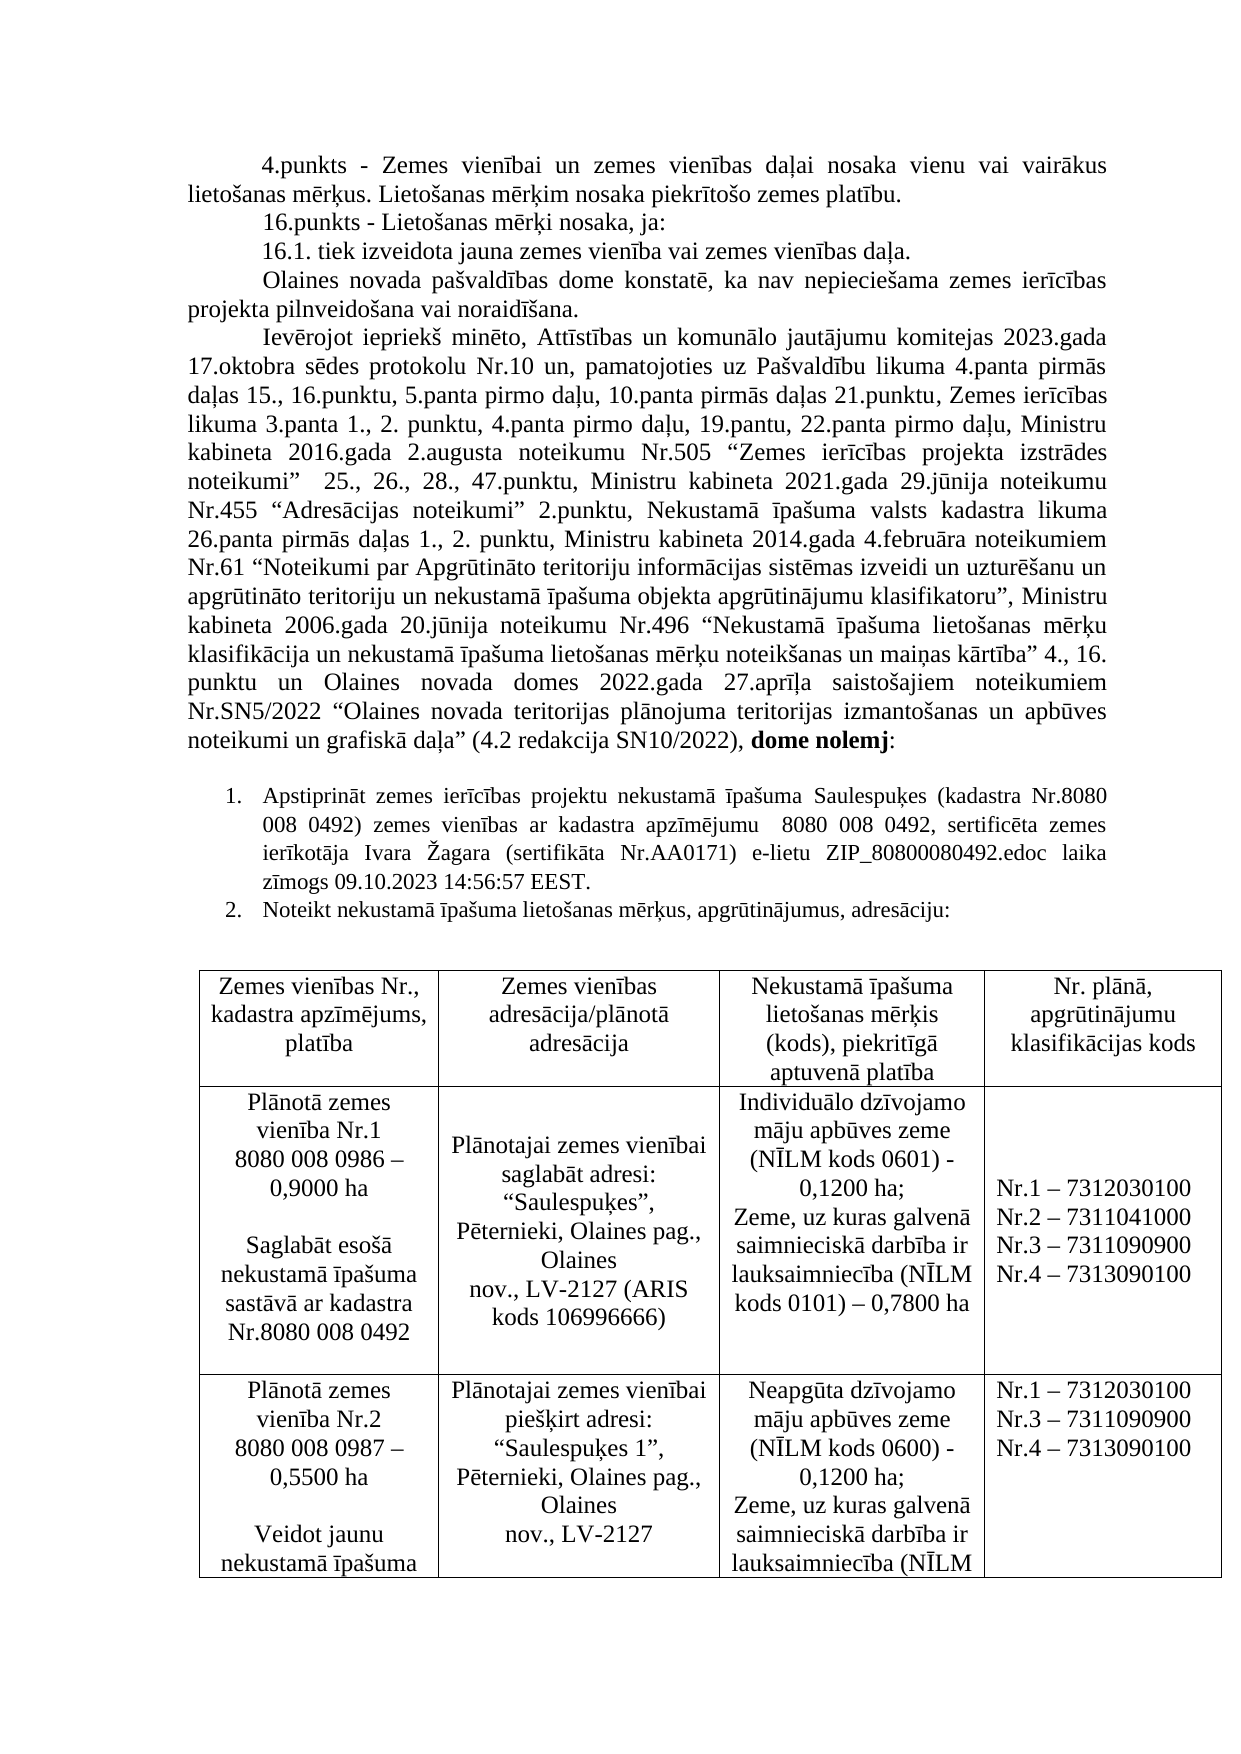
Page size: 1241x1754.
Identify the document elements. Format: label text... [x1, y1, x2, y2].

text Olaines novada pašvaldības dome konstatē, ka nav nepieciešama zemes ierīcības projekta pilnveidošana vai noraidīšana. [187, 265, 1107, 322]
text 4.punkts - Zemes vienībai un zemes vienības daļai nosaka vienu vai vairākus lietošanas mērķus. Lietošanas mērķim nosaka piekrītošo zemes platību. [187, 150, 1107, 207]
text 16.1. tiek izveidota jauna zemes vienība vai zemes vienības daļa. [187, 236, 1107, 265]
table_cell Individuālo dzīvojamo māju apbūves zeme (NĪLM kods 0601) - 0,1200 ha; Zeme, uz kuras galvenā saimnieciskā darbība ir lauksaimniecība (NĪLM kods 0101) – 0,7800 ha [720, 1087, 984, 1374]
table_header Nekustamā īpašuma lietošanas mērķis (kods), piekritīgā aptuvenā platība [720, 971, 984, 1086]
table_header Zemes vienības adresācija/plānotā adresācija [439, 971, 719, 1086]
table_cell Plānotajai zemes vienībai saglabāt adresi: “Saulespuķes”, Pēternieki, Olaines pag., Olaines nov., LV-2127 (ARIS kods 106996666) [439, 1087, 719, 1374]
table_cell Nr.1 – 7312030100 Nr.2 – 7311041000 Nr.3 – 7311090900 Nr.4 – 7313090100 [985, 1087, 1221, 1374]
list Apstiprināt zemes ierīcības projektu nekustamā īpašuma Saulespuķes (kadastra Nr.8080 008 0492) zemes vienības ar kadastra apzīmējumu 8080 008 0492, sertificēta zemes ierīkotāja Ivara Žagara (sertifikāta Nr.AA0171) e-lietu ZIP_80800080492.edoc laika zīmogs 09.10.2023 14:56:57 EEST. [225, 782, 1107, 894]
table_cell Plānotā zemes vienība Nr.1 8080 008 0986 – 0,9000 ha Saglabāt esošā nekustamā īpašuma sastāvā ar kadastra Nr.8080 008 0492 [200, 1087, 438, 1374]
list Noteikt nekustamā īpašuma lietošanas mērķus, apgrūtinājumus, adresāciju: [225, 896, 1107, 923]
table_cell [439, 1375, 719, 1577]
text Ievērojot iepriekš minēto, Attīstības un komunālo jautājumu komitejas 2023.gada 17.oktobra sēdes protokolu Nr.10 un, pamatojoties uz Pašvaldību likuma 4.panta pirmās daļas 15., 16.punktu, 5.panta pirmo daļu, 10.panta pirmās daļas 21.punktu, Zemes ierīcības likuma 3.panta 1., 2. punktu, 4.panta pirmo daļu, 19.pantu, 22.panta pirmo daļu, Ministru kabineta 2016.gada 2.augusta noteikumu Nr.505 “Zemes ierīcības projekta izstrādes noteikumi” 25., 26., 28., 47.punktu, Ministru kabineta 2021.gada 29.jūnija noteikumu Nr.455 “Adresācijas noteikumi” 2.punktu, Nekustamā īpašuma valsts kadastra likuma 26.panta pirmās daļas 1., 2. punktu, Ministru kabineta 2014.gada 4.februāra noteikumiem Nr.61 “Noteikumi par Apgrūtināto teritoriju informācijas sistēmas izveidi un uzturēšanu un apgrūtināto teritoriju un nekustamā īpašuma objekta apgrūtinājumu klasifikatoru”, Ministru kabineta 2006.gada 20.jūnija noteikumu Nr.496 “Nekustamā īpašuma lietošanas mērķu klasifikācija un nekustamā īpašuma lietošanas mērķu noteikšanas un maiņas kārtība” 4., 16. punktu un Olaines novada domes 2022.gada 27.aprīļa saistošajiem noteikumiem Nr.SN5/2022 “Olaines novada teritorijas plānojuma teritorijas izmantošanas un apbūves noteikumi un grafiskā daļa” (4.2 redakcija SN10/2022), dome nolemj: [187, 322, 1107, 754]
table_header Zemes vienības Nr., kadastra apzīmējums, platība [200, 971, 438, 1086]
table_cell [985, 1375, 1221, 1577]
table_header Nr. plānā, apgrūtinājumu klasifikācijas kods [985, 971, 1221, 1086]
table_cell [200, 1375, 438, 1577]
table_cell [720, 1375, 984, 1577]
text 16.punkts - Lietošanas mērķi nosaka, ja: [187, 207, 1107, 236]
